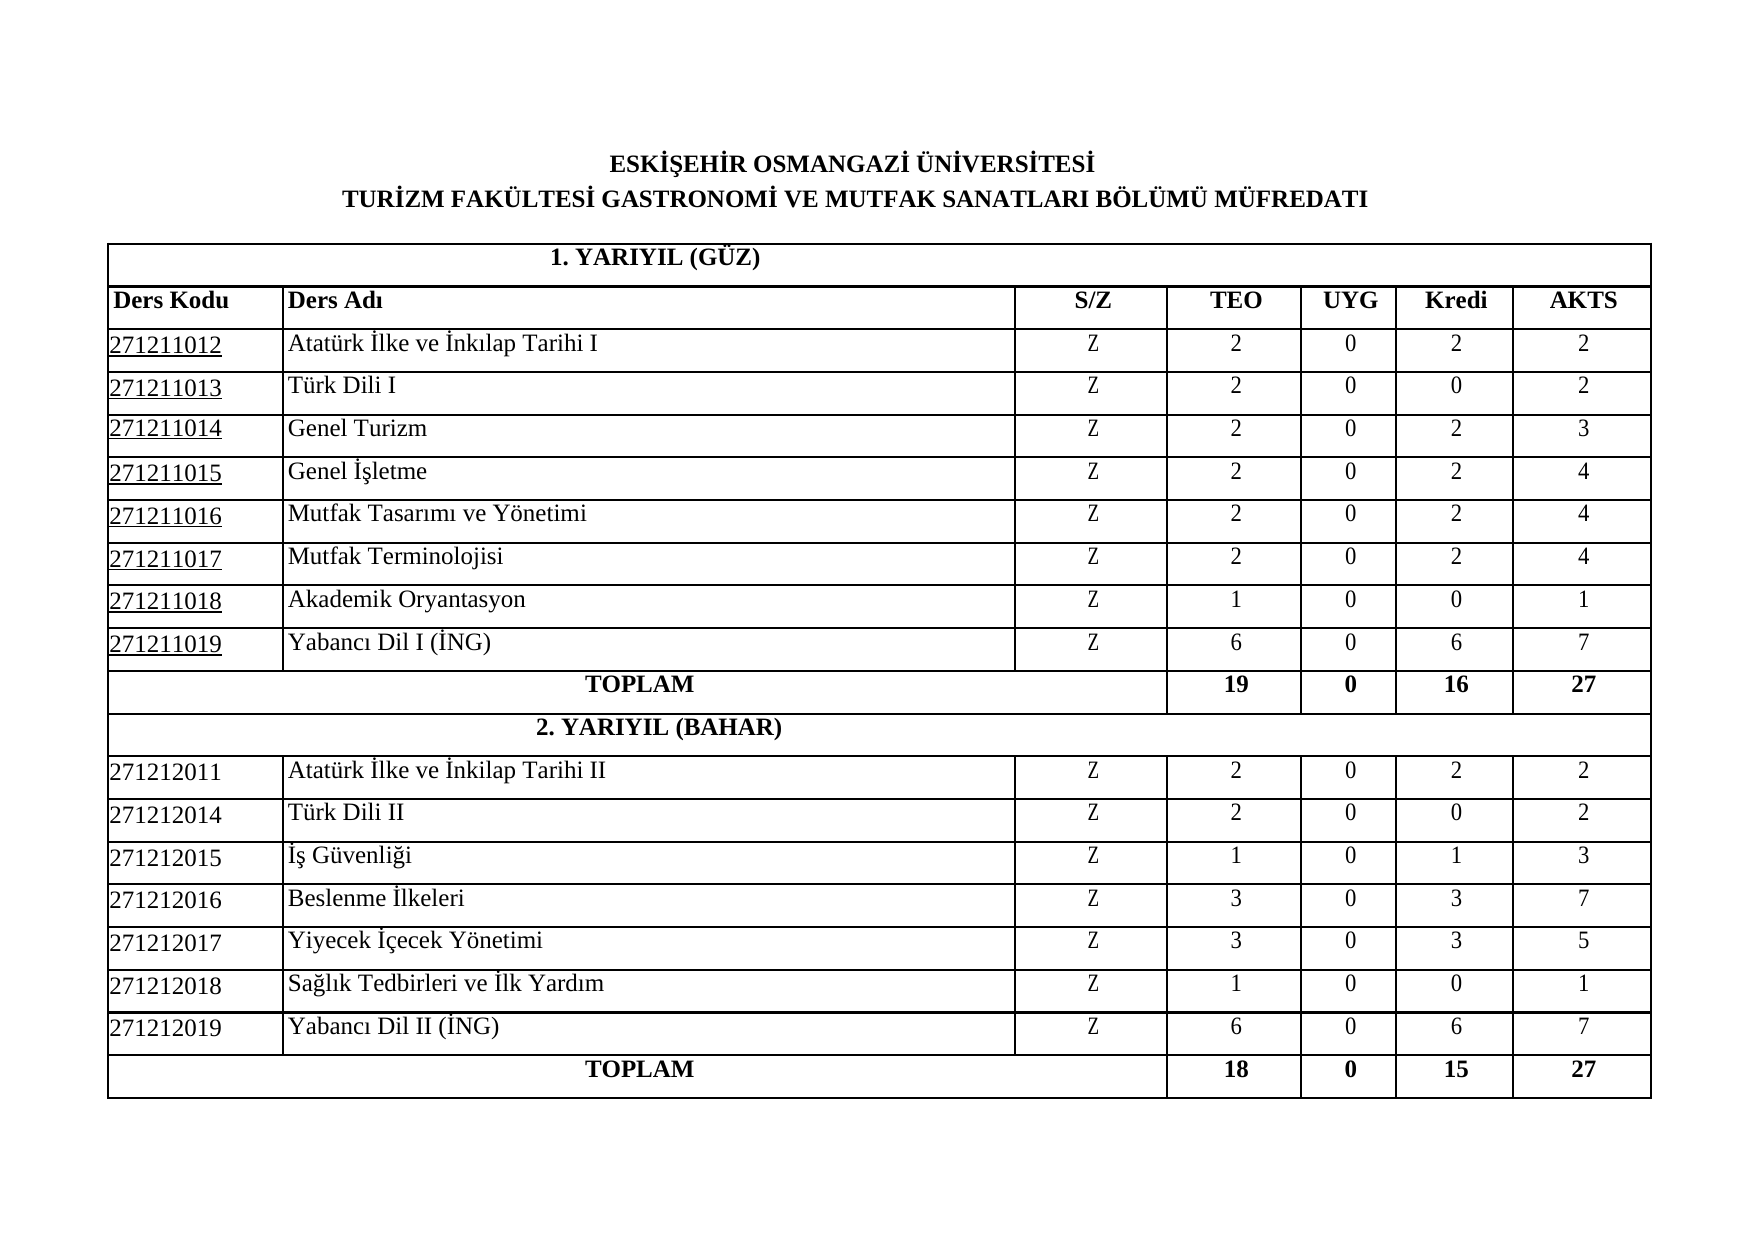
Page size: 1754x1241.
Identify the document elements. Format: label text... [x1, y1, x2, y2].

table_cell 271212015 [109, 843, 282, 883]
table_cell 3 [1168, 885, 1300, 926]
table_cell 271211013 [109, 373, 282, 413]
table_cell 0 [1302, 416, 1395, 456]
table_cell Kredi [1397, 288, 1512, 328]
table_cell Z [1016, 757, 1166, 798]
table_cell 0 [1302, 629, 1395, 670]
table_cell 0 [1302, 1056, 1395, 1097]
table_cell Atatürk İlke ve İnkilap Tarihi II [284, 757, 1014, 798]
table_cell 6 [1168, 1014, 1300, 1054]
table_cell Türk Dili II [284, 800, 1014, 841]
table_cell 0 [1302, 928, 1395, 969]
table_cell 1 [1397, 843, 1512, 883]
table_cell Z [1016, 971, 1166, 1011]
table_cell 2 [1168, 544, 1300, 584]
table_cell 3 [1514, 843, 1650, 883]
table_cell AKTS [1514, 288, 1650, 328]
table_cell 2. YARIYIL (BAHAR) [109, 715, 1650, 755]
table_cell 3 [1168, 928, 1300, 969]
table_cell 0 [1397, 373, 1512, 413]
table_cell 2 [1397, 544, 1512, 584]
table_cell 271212018 [109, 971, 282, 1011]
table_cell Z [1016, 501, 1166, 542]
table_cell 6 [1397, 1014, 1512, 1054]
table_cell 0 [1397, 971, 1512, 1011]
table_cell Z [1016, 629, 1166, 670]
table_cell 3 [1514, 416, 1650, 456]
table_cell 271211018 [109, 586, 282, 627]
table_cell 4 [1514, 458, 1650, 499]
table_cell 2 [1168, 458, 1300, 499]
table_cell TOPLAM [109, 672, 1166, 712]
table_cell 27 [1514, 1056, 1650, 1097]
table_cell Yiyecek İçecek Yönetimi [284, 928, 1014, 969]
table_cell 2 [1168, 416, 1300, 456]
table_cell Atatürk İlke ve İnkılap Tarihi I [284, 330, 1014, 371]
table_cell Z [1016, 586, 1166, 627]
table_cell 271212014 [109, 800, 282, 841]
table_cell 1 [1514, 586, 1650, 627]
table_cell Z [1016, 800, 1166, 841]
text ESKİŞEHİR OSMANGAZİ ÜNİVERSİTESİ [203, 149, 1502, 178]
table_cell 0 [1302, 373, 1395, 413]
table_cell Ders Kodu [109, 288, 282, 328]
table_cell 0 [1397, 800, 1512, 841]
table_cell TOPLAM [109, 1056, 1166, 1097]
table_cell İş Güvenliği [284, 843, 1014, 883]
table_cell 0 [1302, 458, 1395, 499]
table_cell Mutfak Terminolojisi [284, 544, 1014, 584]
table_cell 1 [1168, 971, 1300, 1011]
table_cell 2 [1397, 501, 1512, 542]
table_cell Yabancı Dil II (İNG) [284, 1014, 1014, 1054]
table_cell 15 [1397, 1056, 1512, 1097]
table_cell 18 [1168, 1056, 1300, 1097]
table_cell 0 [1302, 586, 1395, 627]
table_cell 7 [1514, 1014, 1650, 1054]
text TURİZM FAKÜLTESİ GASTRONOMİ VE MUTFAK SANATLARI BÖLÜMÜ MÜFREDATI [203, 184, 1502, 213]
table_cell 271211015 [109, 458, 282, 499]
table_cell 2 [1514, 757, 1650, 798]
table_cell Z [1016, 885, 1166, 926]
table_cell 0 [1397, 586, 1512, 627]
table_cell Z [1016, 416, 1166, 456]
table_cell 0 [1302, 544, 1395, 584]
table_cell Genel Turizm [284, 416, 1014, 456]
table_cell Sağlık Tedbirleri ve İlk Yardım [284, 971, 1014, 1011]
table_cell 0 [1302, 501, 1395, 542]
table_cell 7 [1514, 885, 1650, 926]
table_cell 2 [1514, 373, 1650, 413]
table_cell 27 [1514, 672, 1650, 712]
table_cell 7 [1514, 629, 1650, 670]
table_cell 271211014 [109, 416, 282, 456]
table_cell 1 [1168, 843, 1300, 883]
table_cell 271211019 [109, 629, 282, 670]
table_cell Ders Adı [284, 288, 1014, 328]
table_cell 19 [1168, 672, 1300, 712]
table_cell Z [1016, 843, 1166, 883]
table_cell 2 [1514, 330, 1650, 371]
table_cell S/Z [1016, 288, 1166, 328]
table_cell 271212017 [109, 928, 282, 969]
table_cell 271212019 [109, 1014, 282, 1054]
table_cell 2 [1168, 373, 1300, 413]
table_cell 4 [1514, 544, 1650, 584]
table_cell Z [1016, 373, 1166, 413]
table_cell 1 [1514, 971, 1650, 1011]
table_cell 4 [1514, 501, 1650, 542]
table_cell 271212016 [109, 885, 282, 926]
table_cell 2 [1168, 330, 1300, 371]
table_cell UYG [1302, 288, 1395, 328]
table_cell 3 [1397, 928, 1512, 969]
table_cell 2 [1168, 501, 1300, 542]
table_cell 2 [1168, 800, 1300, 841]
table_cell 0 [1302, 672, 1395, 712]
table_cell 0 [1302, 885, 1395, 926]
table_cell 2 [1514, 800, 1650, 841]
table_cell 0 [1302, 843, 1395, 883]
table_cell 2 [1397, 458, 1512, 499]
table_cell 271211012 [109, 330, 282, 371]
table_cell 1 [1168, 586, 1300, 627]
table_cell 2 [1397, 757, 1512, 798]
table_cell Z [1016, 1014, 1166, 1054]
table_cell 2 [1397, 330, 1512, 371]
table_cell Z [1016, 544, 1166, 584]
table_cell Genel İşletme [284, 458, 1014, 499]
table_cell 3 [1397, 885, 1512, 926]
table_cell 5 [1514, 928, 1650, 969]
table_header 1. YARIYIL (GÜZ) [109, 245, 1650, 285]
table_cell Z [1016, 458, 1166, 499]
table_cell 0 [1302, 800, 1395, 841]
table_cell 0 [1302, 971, 1395, 1011]
table_cell 6 [1397, 629, 1512, 670]
table_cell 0 [1302, 330, 1395, 371]
table_cell Akademik Oryantasyon [284, 586, 1014, 627]
table_cell 0 [1302, 1014, 1395, 1054]
table_cell Z [1016, 330, 1166, 371]
table_cell Mutfak Tasarımı ve Yönetimi [284, 501, 1014, 542]
table_cell Beslenme İlkeleri [284, 885, 1014, 926]
table_cell 0 [1302, 757, 1395, 798]
table_cell 2 [1168, 757, 1300, 798]
table_cell 6 [1168, 629, 1300, 670]
table_cell 271212011 [109, 757, 282, 798]
table_cell Yabancı Dil I (İNG) [284, 629, 1014, 670]
table_cell 16 [1397, 672, 1512, 712]
table_cell 2 [1397, 416, 1512, 456]
table_cell Türk Dili I [284, 373, 1014, 413]
table_cell Z [1016, 928, 1166, 969]
table_cell 271211016 [109, 501, 282, 542]
table_cell 271211017 [109, 544, 282, 584]
table_cell TEO [1168, 288, 1300, 328]
